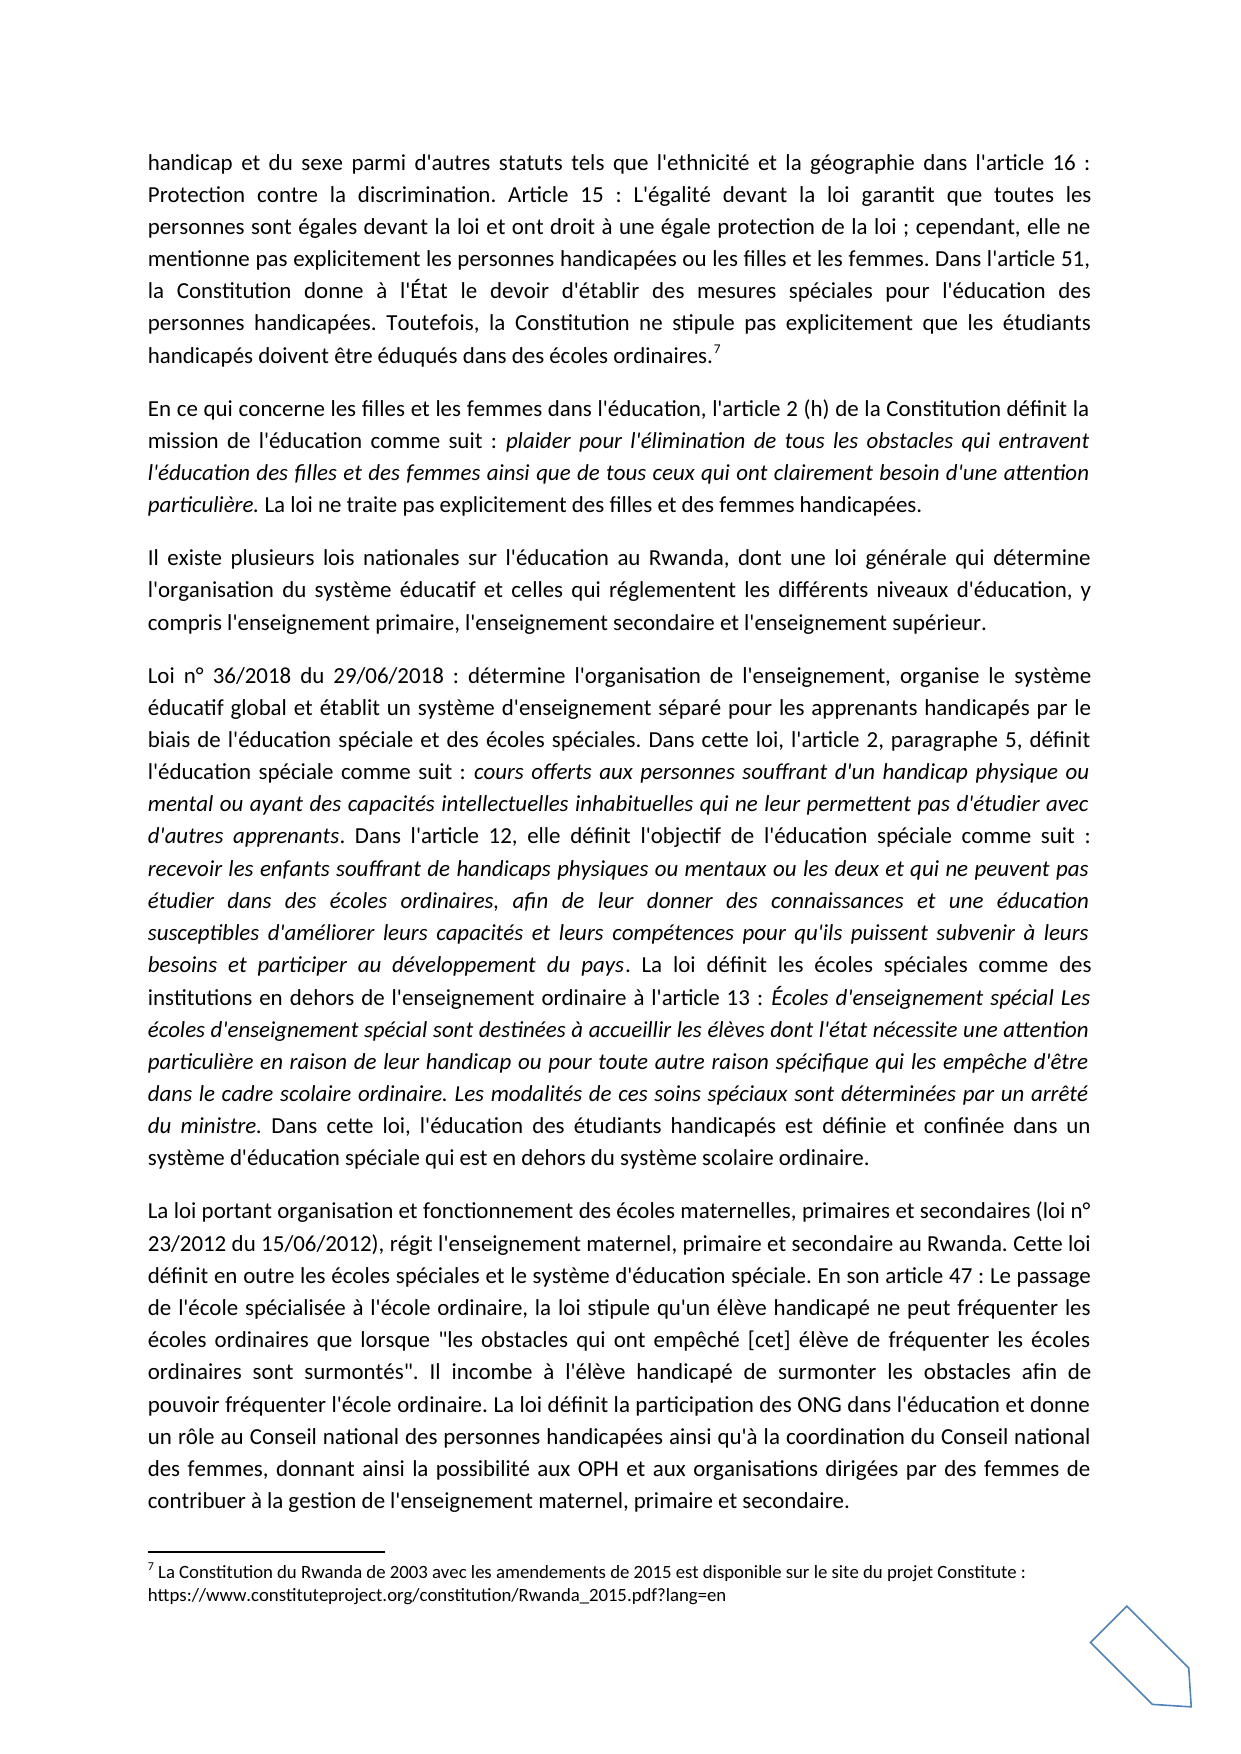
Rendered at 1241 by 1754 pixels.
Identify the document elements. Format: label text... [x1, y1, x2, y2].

text Il existe plusieurs lois nationales sur l'éducation au Rwanda, dont une loi générale qui détermine l'organisation du système éducatif et celles qui réglementent les différents niveaux d'éducation, y compris l'enseignement primaire, l'enseignement secondaire et l'enseignement supérieur. [148, 543, 1093, 636]
text Loi n° 36/2018 du 29/06/2018 : détermine l'organisation de l'enseignement, organise le système éducatif global et établit un système d'enseignement séparé pour les apprenants handicapés par le biais de l'éducation spéciale et des écoles spéciales. Dans cette loi, l'article 2, paragraphe 5, définit l'éducation spéciale comme suit : cours offerts aux personnes souffrant d'un handicap physique ou mental ou ayant des capacités intellectuelles inhabituelles qui ne leur permettent pas d'étudier avec d'autres apprenants. Dans l'article 12, elle définit l'objectif de l'éducation spéciale comme suit : recevoir les enfants souffrant de handicaps physiques ou mentaux ou les deux et qui ne peuvent pas étudier dans des écoles ordinaires, afin de leur donner des connaissances et une éducation susceptibles d'améliorer leurs capacités et leurs compétences pour qu'ils puissent subvenir à leurs besoins et participer au développement du pays. La loi définit les écoles spéciales comme des institutions en dehors de l'enseignement ordinaire à l'article 13 : Écoles d'enseignement spécial Les écoles d'enseignement spécial sont destinées à accueillir les élèves dont l'état nécessite une attention particulière en raison de leur handicap ou pour toute autre raison spécifique qui les empêche d'être dans le cadre scolaire ordinaire. Les modalités de ces soins spéciaux sont déterminées par un arrêté du ministre. Dans cette loi, l'éducation des étudiants handicapés est définie et confinée dans un système d'éducation spéciale qui est en dehors du système scolaire ordinaire. [148, 661, 1093, 1172]
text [148, 148, 1093, 369]
text En ce qui concerne les filles et les femmes dans l'éducation, l'article 2 (h) de la Constitution définit la mission de l'éducation comme suit : plaider pour l'élimination de tous les obstacles qui entravent l'éducation des filles et des femmes ainsi que de tous ceux qui ont clairement besoin d'une attention particulière. La loi ne traite pas explicitement des filles et des femmes handicapées. [148, 394, 1093, 518]
text La loi portant organisation et fonctionnement des écoles maternelles, primaires et secondaires (loi n° 23/2012 du 15/06/2012), régit l'enseignement maternel, primaire et secondaire au Rwanda. Cette loi définit en outre les écoles spéciales et le système d'éducation spéciale. En son article 47 : Le passage de l'école spécialisée à l'école ordinaire, la loi stipule qu'un élève handicapé ne peut fréquenter les écoles ordinaires que lorsque "les obstacles qui ont empêché [cet] élève de fréquenter les écoles ordinaires sont surmontés". Il incombe à l'élève handicapé de surmonter les obstacles afin de pouvoir fréquenter l'école ordinaire. La loi définit la participation des ONG dans l'éducation et donne un rôle au Conseil national des personnes handicapées ainsi qu'à la coordination du Conseil national des femmes, donnant ainsi la possibilité aux OPH et aux organisations dirigées par des femmes de contribuer à la gestion de l'enseignement maternel, primaire et secondaire. [148, 1197, 1093, 1514]
